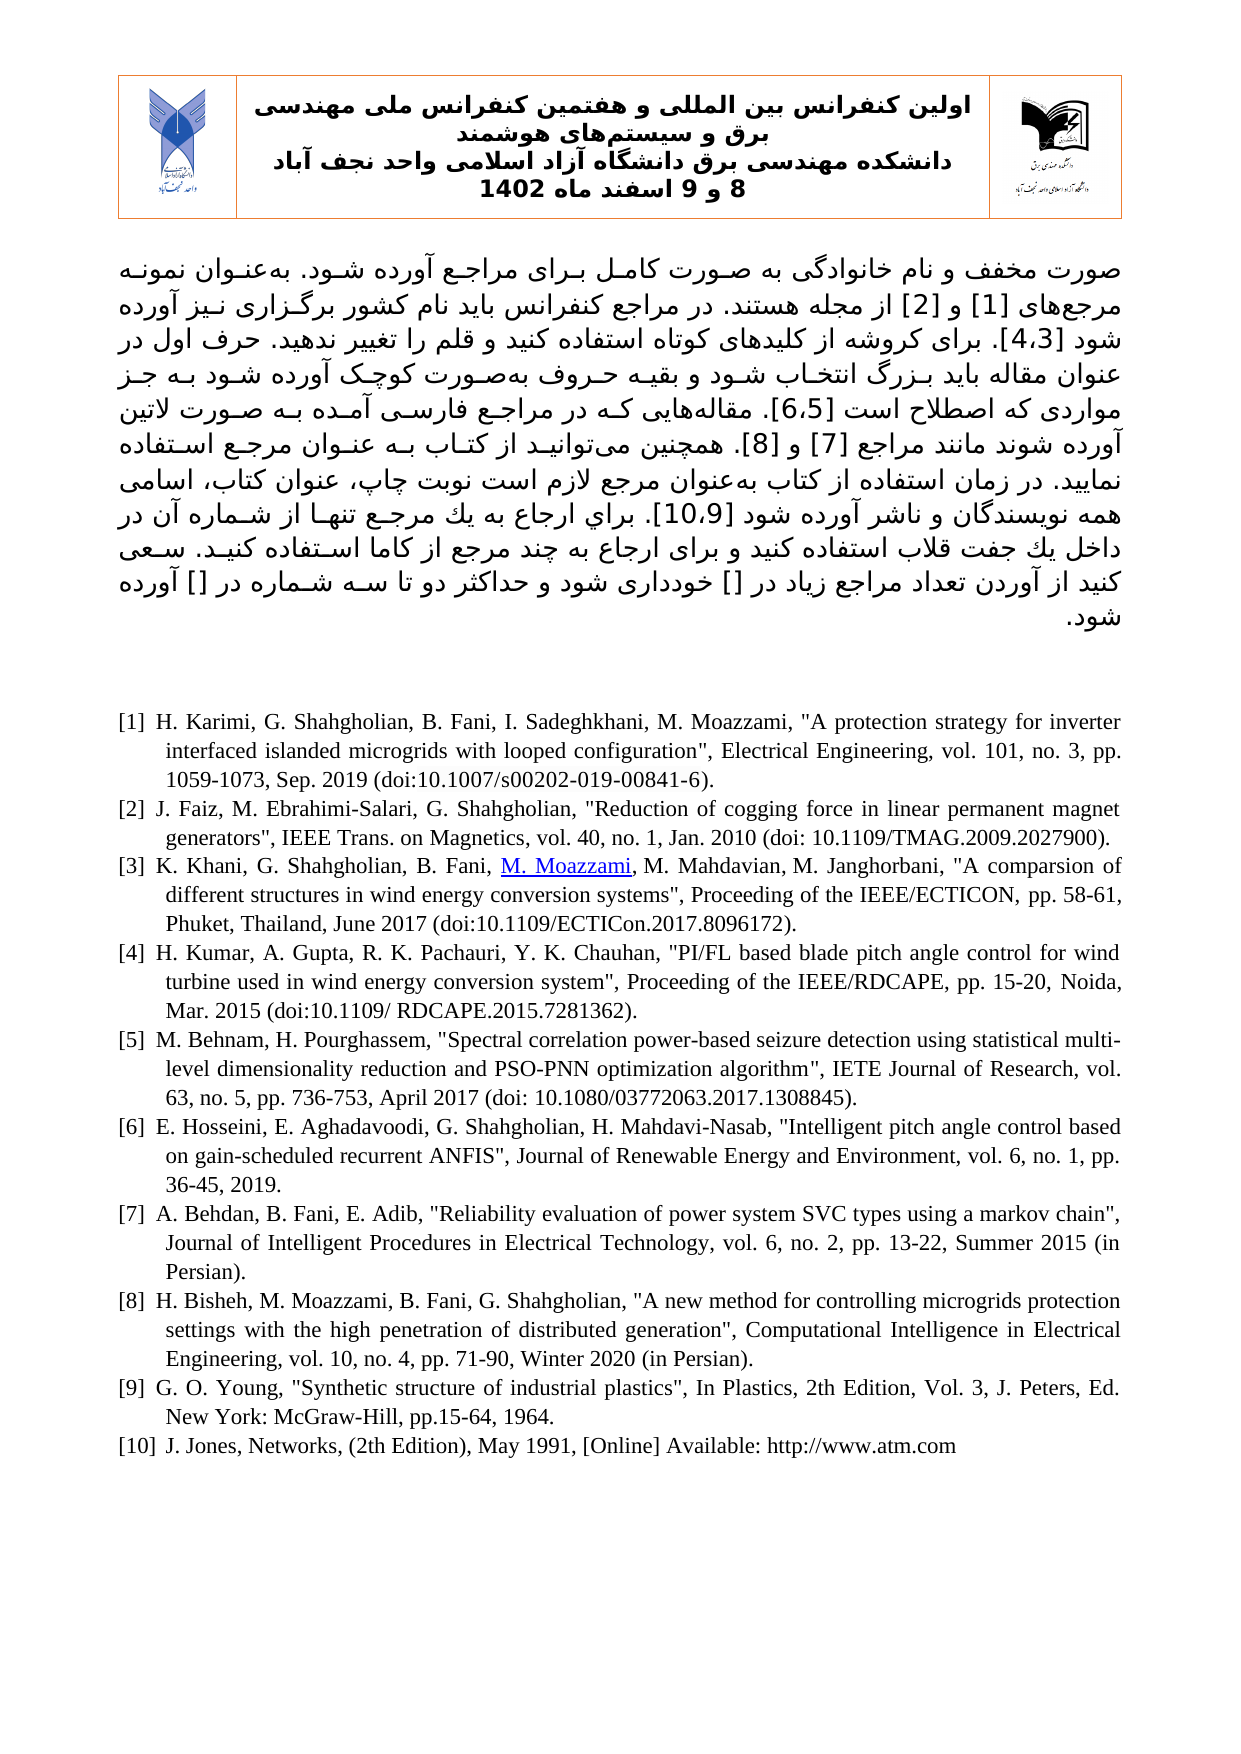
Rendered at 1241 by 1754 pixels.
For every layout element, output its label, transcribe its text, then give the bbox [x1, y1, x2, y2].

text H. Kumar, A. Gupta, R. K. Pachauri, Y. K. Chauhan, "PI/FL based blade pitch angle control for wind turbine used in wind energy conversion system", Proceeding of the IEEE/RDCAPE, pp. 15-20, Noida, Mar. 2015 (doi:10.1109/ RDCAPE.2015.7281362). [118, 939, 1122, 1024]
text K. Khani, G. Shahgholian, B. Fani, M. Moazzami, M. Mahdavian, M. Janghorbani, "A comparsion of different structures in wind energy conversion systems", Proceeding of the IEEE/ECTICON, pp. 58-61, Phuket, Thailand, June 2017 (doi:10.1109/ECTICon.2017.8096172). [118, 853, 1122, 937]
text J. Jones, Networks, (2th Edition), May 1991, [Online] Available: http://www.atm.com [118, 1432, 1122, 1458]
text M. Behnam, H. Pourghassem, "Spectral correlation power-based seizure detection using statistical multi-level dimensionality reduction and PSO-PNN optimization algorithm", IETE Journal of Research, vol. 63, no. 5, pp. 736-753, April 2017 (doi: 10.1080/03772063.2017.1308845). [118, 1026, 1122, 1111]
text A. Behdan, B. Fani, E. Adib, "Reliability evaluation of power system SVC types using a markov chain", Journal of Intelligent Procedures in Electrical Technology, vol. 6, no. 2, pp. 13-22, Summer 2015 (in Persian). [118, 1200, 1122, 1284]
text E. Hosseini, E. Aghadavoodi, G. Shahgholian, H. Mahdavi-Nasab, "Intelligent pitch angle control based on gain-scheduled recurrent ANFIS", Journal of Renewable Energy and Environment, vol. 6, no. 1, pp. 36-45, 2019. [118, 1113, 1122, 1197]
text G. O. Young, "Synthetic structure of industrial plastics", In Plastics, 2th Edition, Vol. 3, J. Peters, Ed. New York: McGraw-Hill, pp.15-64, 1964. [118, 1374, 1122, 1429]
text H. Bisheh, M. Moazzami, B. Fani, G. Shahgholian, "A new method for controlling microgrids protection settings with the high penetration of distributed generation", Computational Intelligence in Electrical Engineering, vol. 10, no. 4, pp. 71-90, Winter 2020 (in Persian). [118, 1287, 1122, 1371]
picture [149, 88, 206, 194]
text H. Karimi, G. Shahgholian, B. Fani, I. Sadeghkhani, M. Moazzami, "A protection strategy for inverter interfaced islanded microgrids with looped configuration", Electrical Engineering, vol. 101, no. 3, pp. 1059-1073, Sep. 2019 (doi:10.1007/s00202-019-00841-6). [118, 708, 1122, 792]
picture [1001, 91, 1110, 204]
text J. Faiz, M. Ebrahimi-Salari, G. Shahgholian, "Reduction of cogging force in linear permanent magnet generators", IEEE Trans. on Magnetics, vol. 40, no. 1, Jan. 2010 (doi: 10.1109/TMAG.2009.2027900). [118, 795, 1122, 850]
